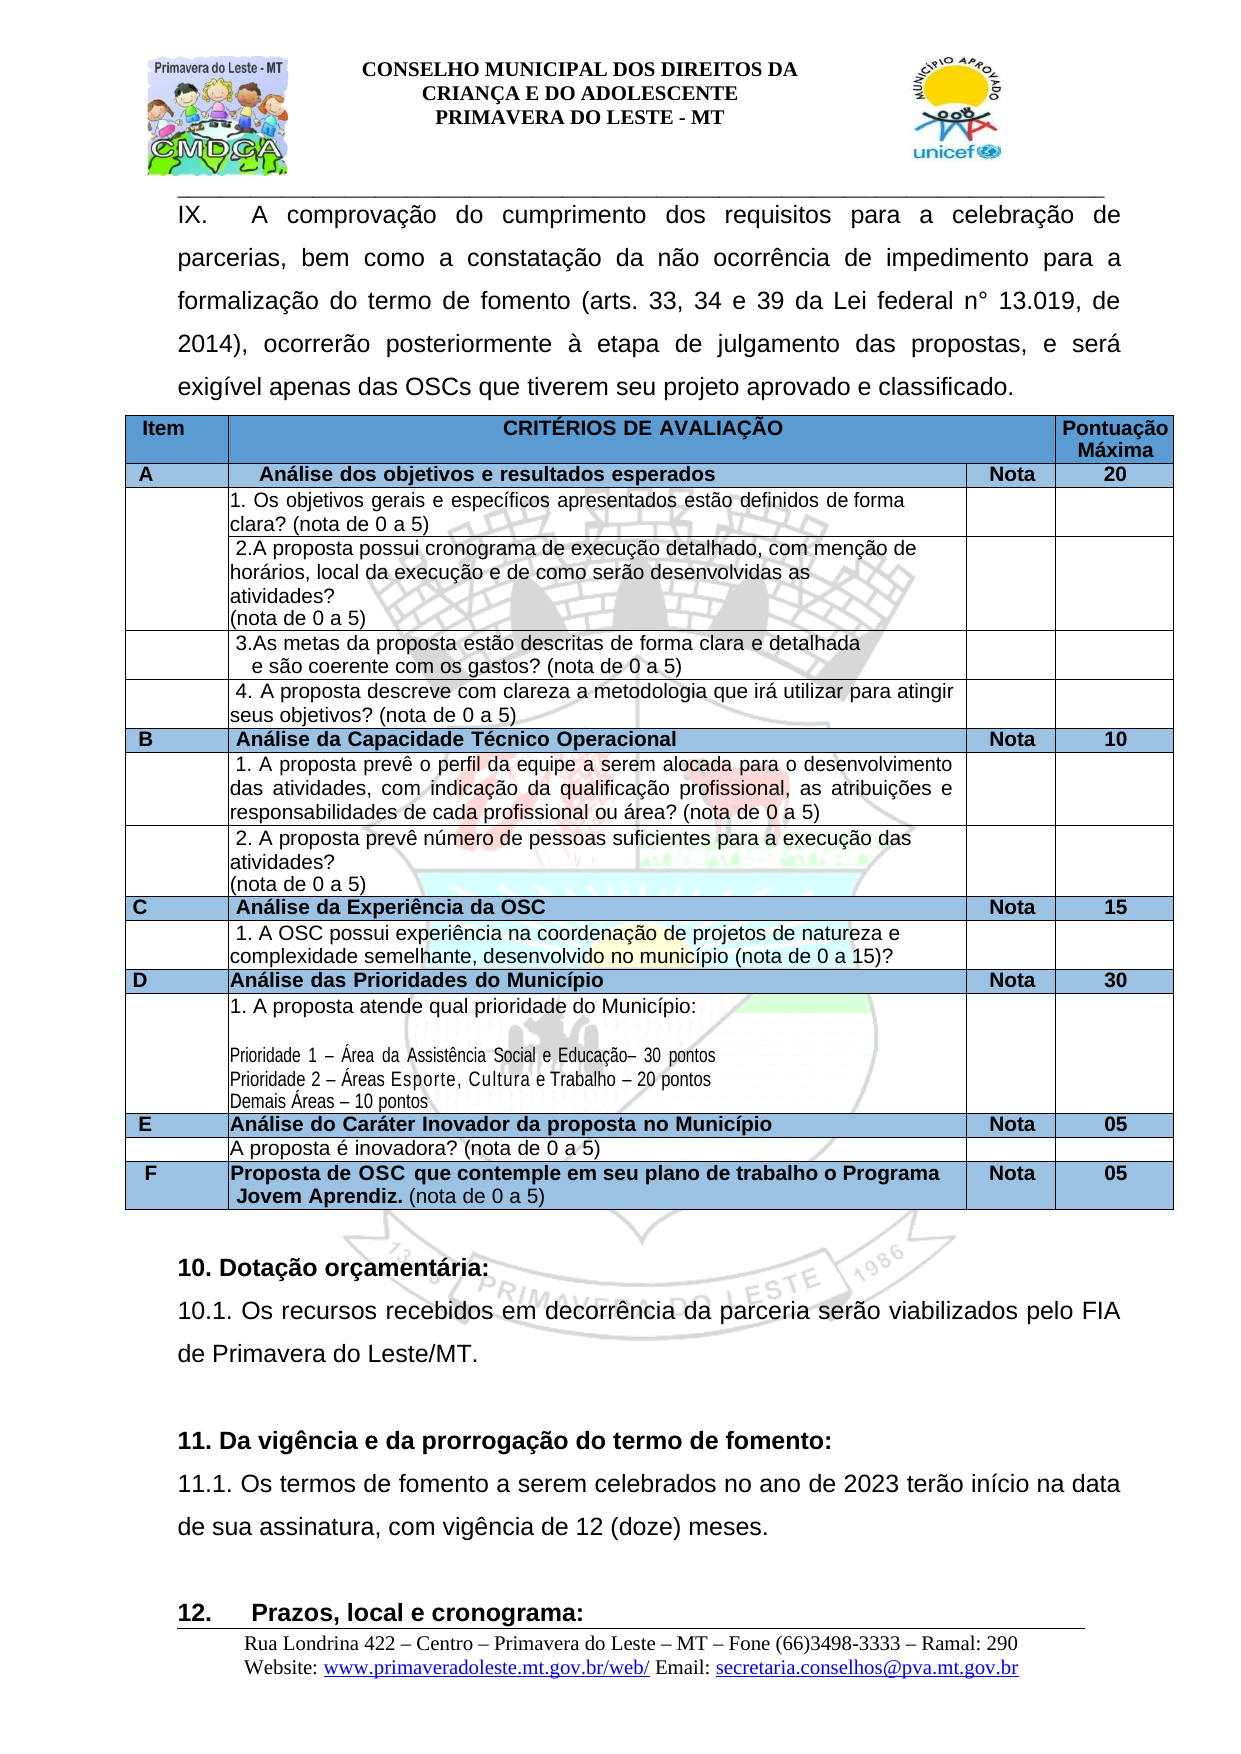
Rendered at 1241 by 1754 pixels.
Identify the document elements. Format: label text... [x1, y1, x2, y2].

table_cell [967, 631, 1055, 679]
table_header Item [126, 416, 228, 463]
table_cell 30 [1056, 970, 1173, 993]
table_cell 05 [1056, 1114, 1173, 1137]
table_cell 1. A proposta atende qual prioridade do Município: Prioridade 1 – Área da Assistência Social e Educação– 30 pontos Prioridade 2 – Áreas Esporte, Cultura e Trabalho – 20 pontos Demais Áreas – 10 pontos [229, 994, 966, 1113]
table_cell [126, 1138, 228, 1161]
text 10. Dotação orçamentária: [177, 1253, 1122, 1282]
table_cell Análise da Experiência da OSC [229, 897, 966, 920]
table_cell [1056, 826, 1173, 896]
table_cell 2.A proposta possui cronograma de execução detalhado, com menção de horários, local da execução e de como serão desenvolvidas as atividades? (nota de 0 a 5) [229, 537, 966, 630]
table_cell F [126, 1162, 228, 1209]
table_cell 1. A OSC possui experiência na coordenação de projetos de natureza e complexidade semelhante, desenvolvido no município (nota de 0 a 15)? [229, 921, 966, 969]
table_cell Análise dos objetivos e resultados esperados [229, 464, 966, 487]
text 11.1. Os termos de fomento a serem celebrados no ano de 2023 terão início na data de sua assinatura, com vigência de 12 (doze) meses. [177, 1469, 1122, 1541]
table_cell [967, 994, 1055, 1113]
table_cell D [126, 970, 228, 993]
table_cell [1056, 680, 1173, 728]
table_cell C [126, 897, 228, 920]
table_cell [967, 537, 1055, 630]
table_header Pontuação Máxima [1056, 416, 1173, 463]
table_cell [967, 1138, 1055, 1161]
table_cell [967, 488, 1055, 536]
table_cell Nota [967, 1114, 1055, 1137]
picture [908, 56, 1008, 161]
picture [147, 56, 289, 176]
table_cell [1056, 753, 1173, 824]
table_cell [967, 753, 1055, 824]
table_cell 15 [1056, 897, 1173, 920]
table_cell 05 [1056, 1162, 1173, 1209]
table_cell [1056, 631, 1173, 679]
table_cell [1056, 488, 1173, 536]
table_cell [126, 680, 228, 728]
table_cell Análise da Capacidade Técnico Operacional [229, 729, 966, 752]
table_cell Análise das Prioridades do Município [229, 970, 966, 993]
table_cell A [126, 464, 228, 487]
table_cell [1056, 994, 1173, 1113]
table_cell [1056, 1138, 1173, 1161]
table_cell Nota [967, 464, 1055, 487]
table_cell E [126, 1114, 228, 1137]
table_cell 10 [1056, 729, 1173, 752]
table_cell 1. A proposta prevê o perfil da equipe a serem alocada para o desenvolvimento das atividades, com indicação da qualificação profissional, as atribuições e responsabilidades de cada profissional ou área? (nota de 0 a 5) [229, 753, 966, 824]
table_cell Nota [967, 1162, 1055, 1209]
table_cell 3.As metas da proposta estão descritas de forma clara e detalhada e são coerente com os gastos? (nota de 0 a 5) [229, 631, 966, 679]
table_cell [967, 680, 1055, 728]
table_cell [1056, 537, 1173, 630]
text 12. Prazos, local e cronograma: [177, 1598, 1122, 1627]
table_cell B [126, 729, 228, 752]
table_cell [126, 826, 228, 896]
table_cell [967, 921, 1055, 969]
table_cell 2. A proposta prevê número de pessoas suficientes para a execução das atividades? (nota de 0 a 5) [229, 826, 966, 896]
table_cell Nota [967, 729, 1055, 752]
table_cell [126, 921, 228, 969]
table_cell Nota [967, 897, 1055, 920]
table_cell [126, 488, 228, 630]
table_cell 20 [1056, 464, 1173, 487]
table_cell Proposta de OSC que contemple em seu plano de trabalho o Programa Jovem Aprendiz. (nota de 0 a 5) [229, 1162, 966, 1209]
text 11. Da vigência e da prorrogação do termo de fomento: [177, 1426, 1122, 1454]
table_cell Análise do Caráter Inovador da proposta no Município [229, 1114, 966, 1137]
table_header CRITÉRIOS DE AVALIAÇÃO [229, 416, 1055, 463]
table_cell 4. A proposta descreve com clareza a metodologia que irá utilizar para atingir seus objetivos? (nota de 0 a 5) [229, 680, 966, 728]
table_cell Nota [967, 970, 1055, 993]
table_cell [126, 994, 228, 1113]
table_cell A proposta é inovadora? (nota de 0 a 5) [229, 1138, 966, 1161]
table_cell [1056, 921, 1173, 969]
text IX. A comprovação do cumprimento dos requisitos para a celebração de parcerias, bem como a constatação da não ocorrência de impedimento para a formalização do termo de fomento (arts. 33, 34 e 39 da Lei federal n° 13.019, de 2014), ocorrerão posteriormente à etapa de julgamento das propostas, e será exigível apenas das OSCs que tiverem seu projeto aprovado e classificado. [177, 199, 1122, 401]
table_cell [967, 826, 1055, 896]
table_cell [126, 753, 228, 824]
table_cell [126, 631, 228, 679]
table_cell 1. Os objetivos gerais e específicos apresentados estão definidos de forma clara? (nota de 0 a 5) [229, 488, 966, 536]
text 10.1. Os recursos recebidos em decorrência da parceria serão viabilizados pelo FIA de Primavera do Leste/MT. [177, 1296, 1122, 1368]
